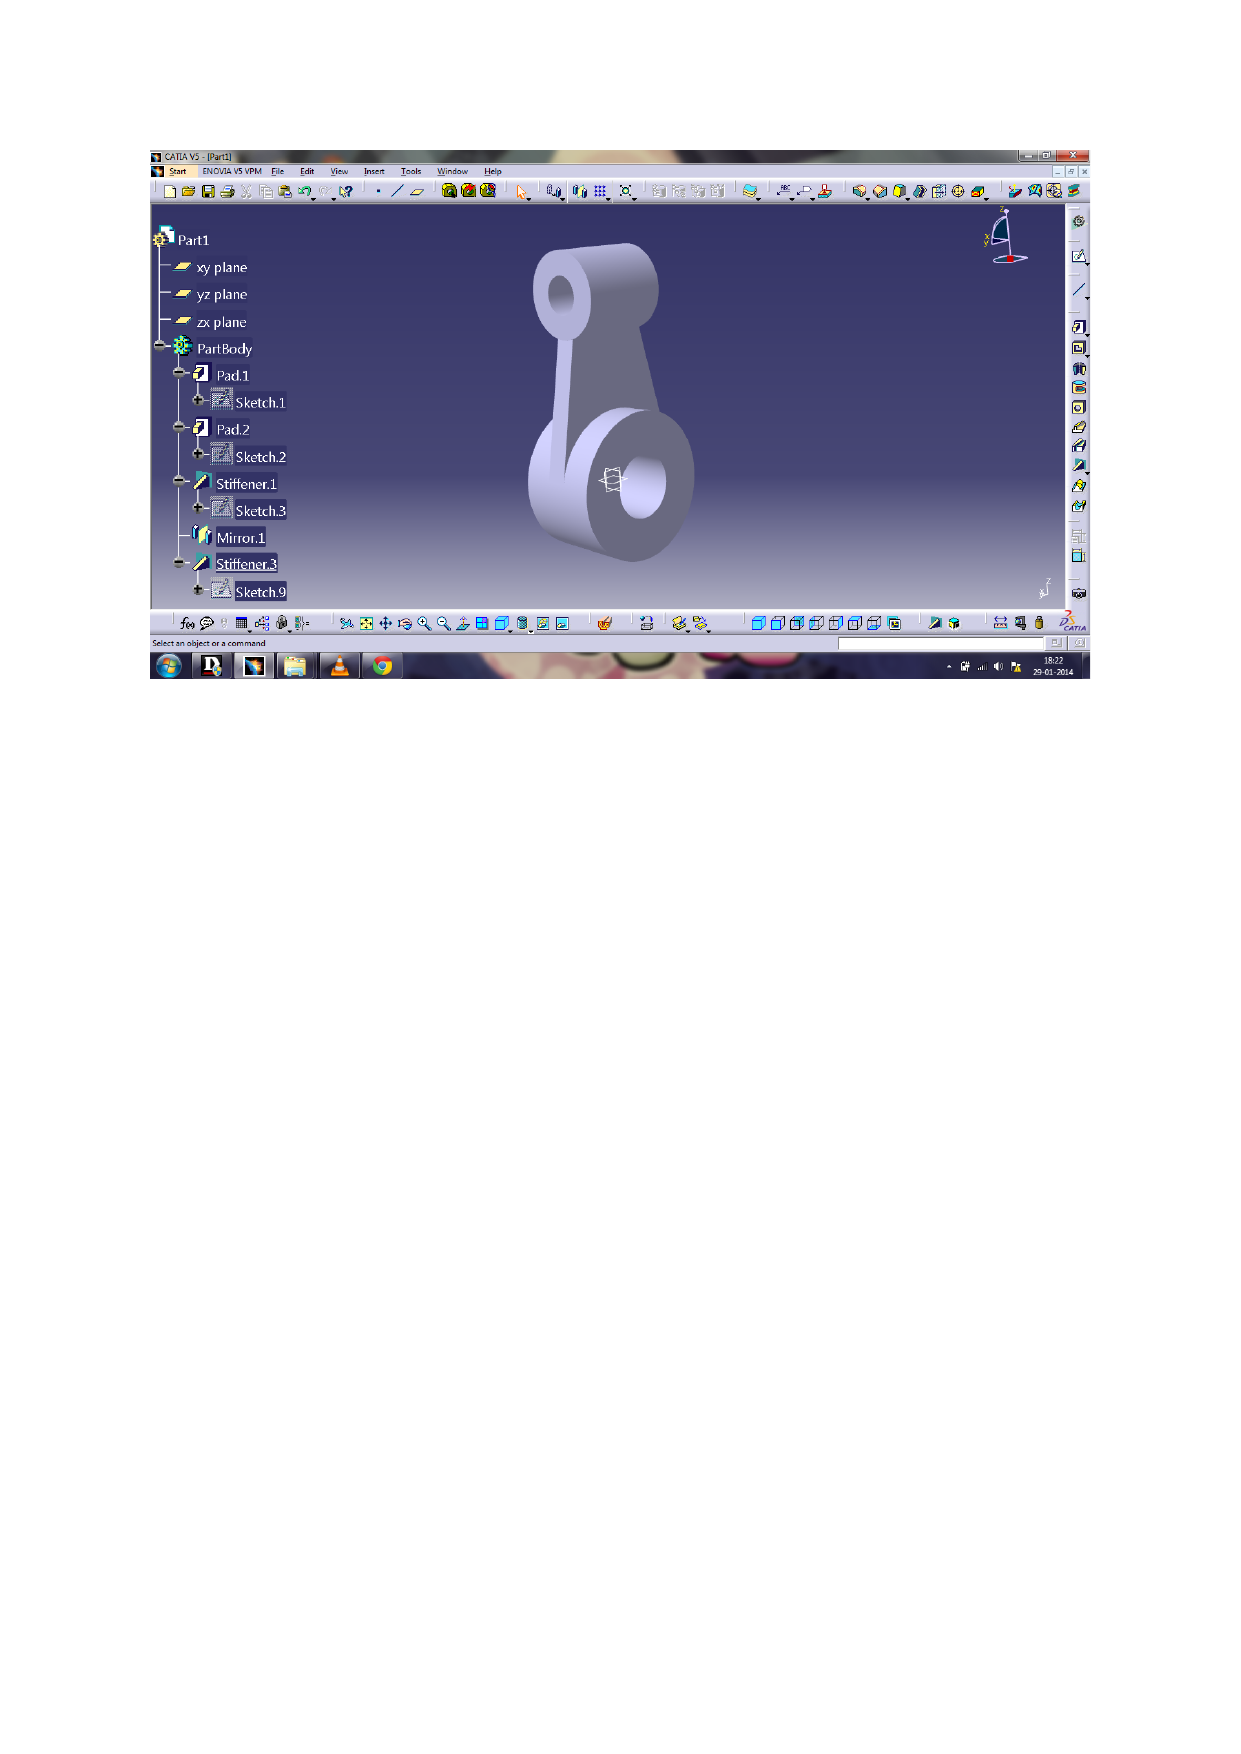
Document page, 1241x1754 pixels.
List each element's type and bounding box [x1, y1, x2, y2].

picture [150, 150, 1091, 679]
